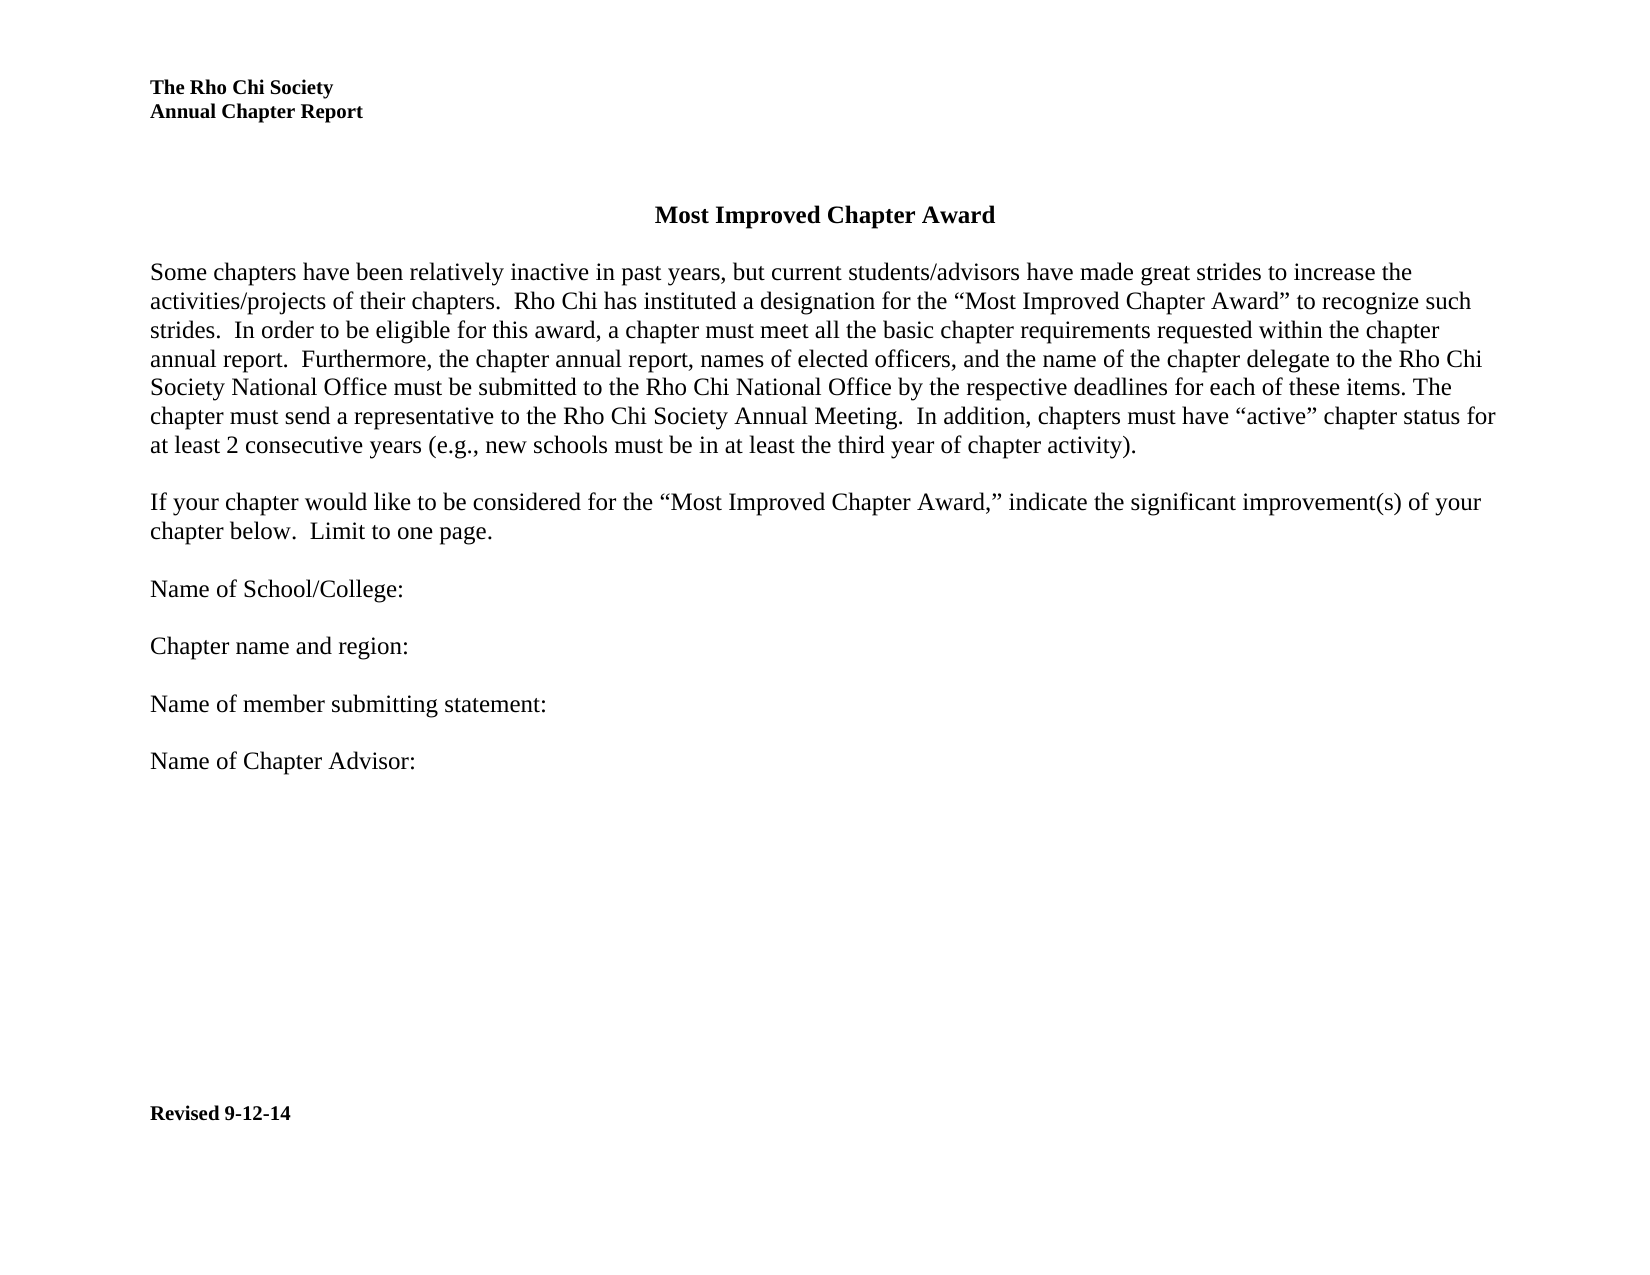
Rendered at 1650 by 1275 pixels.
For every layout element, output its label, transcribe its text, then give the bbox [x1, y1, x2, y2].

subtitle Most Improved Chapter Award [150, 200, 1500, 229]
text Name of member submitting statement: [150, 689, 1500, 717]
text Chapter name and region: [150, 631, 1500, 660]
text Name of Chapter Advisor: [150, 746, 1500, 775]
text Name of School/College: [150, 574, 1500, 602]
subtitle If your chapter would like to be considered for the “Most Improved Chapter Award,” indicate the significant improvement(s) of your chapter below. Limit to one page. [150, 487, 1500, 545]
subtitle Some chapters have been relatively inactive in past years, but current students/advisors have made great strides to increase the activities/projects of their chapters. Rho Chi has instituted a designation for the “Most Improved Chapter Award” to recognize such strides. In order to be eligible for this award, a chapter must meet all the basic chapter requirements requested within the chapter annual report. Furthermore, the chapter annual report, names of elected officers, and the name of the chapter delegate to the Rho Chi Society National Office must be submitted to the Rho Chi National Office by the respective deadlines for each of these items. The chapter must send a representative to the Rho Chi Society Annual Meeting. In addition, chapters must have “active” chapter status for at least 2 consecutive years (e.g., new schools must be in at least the third year of chapter activity). [150, 257, 1500, 459]
